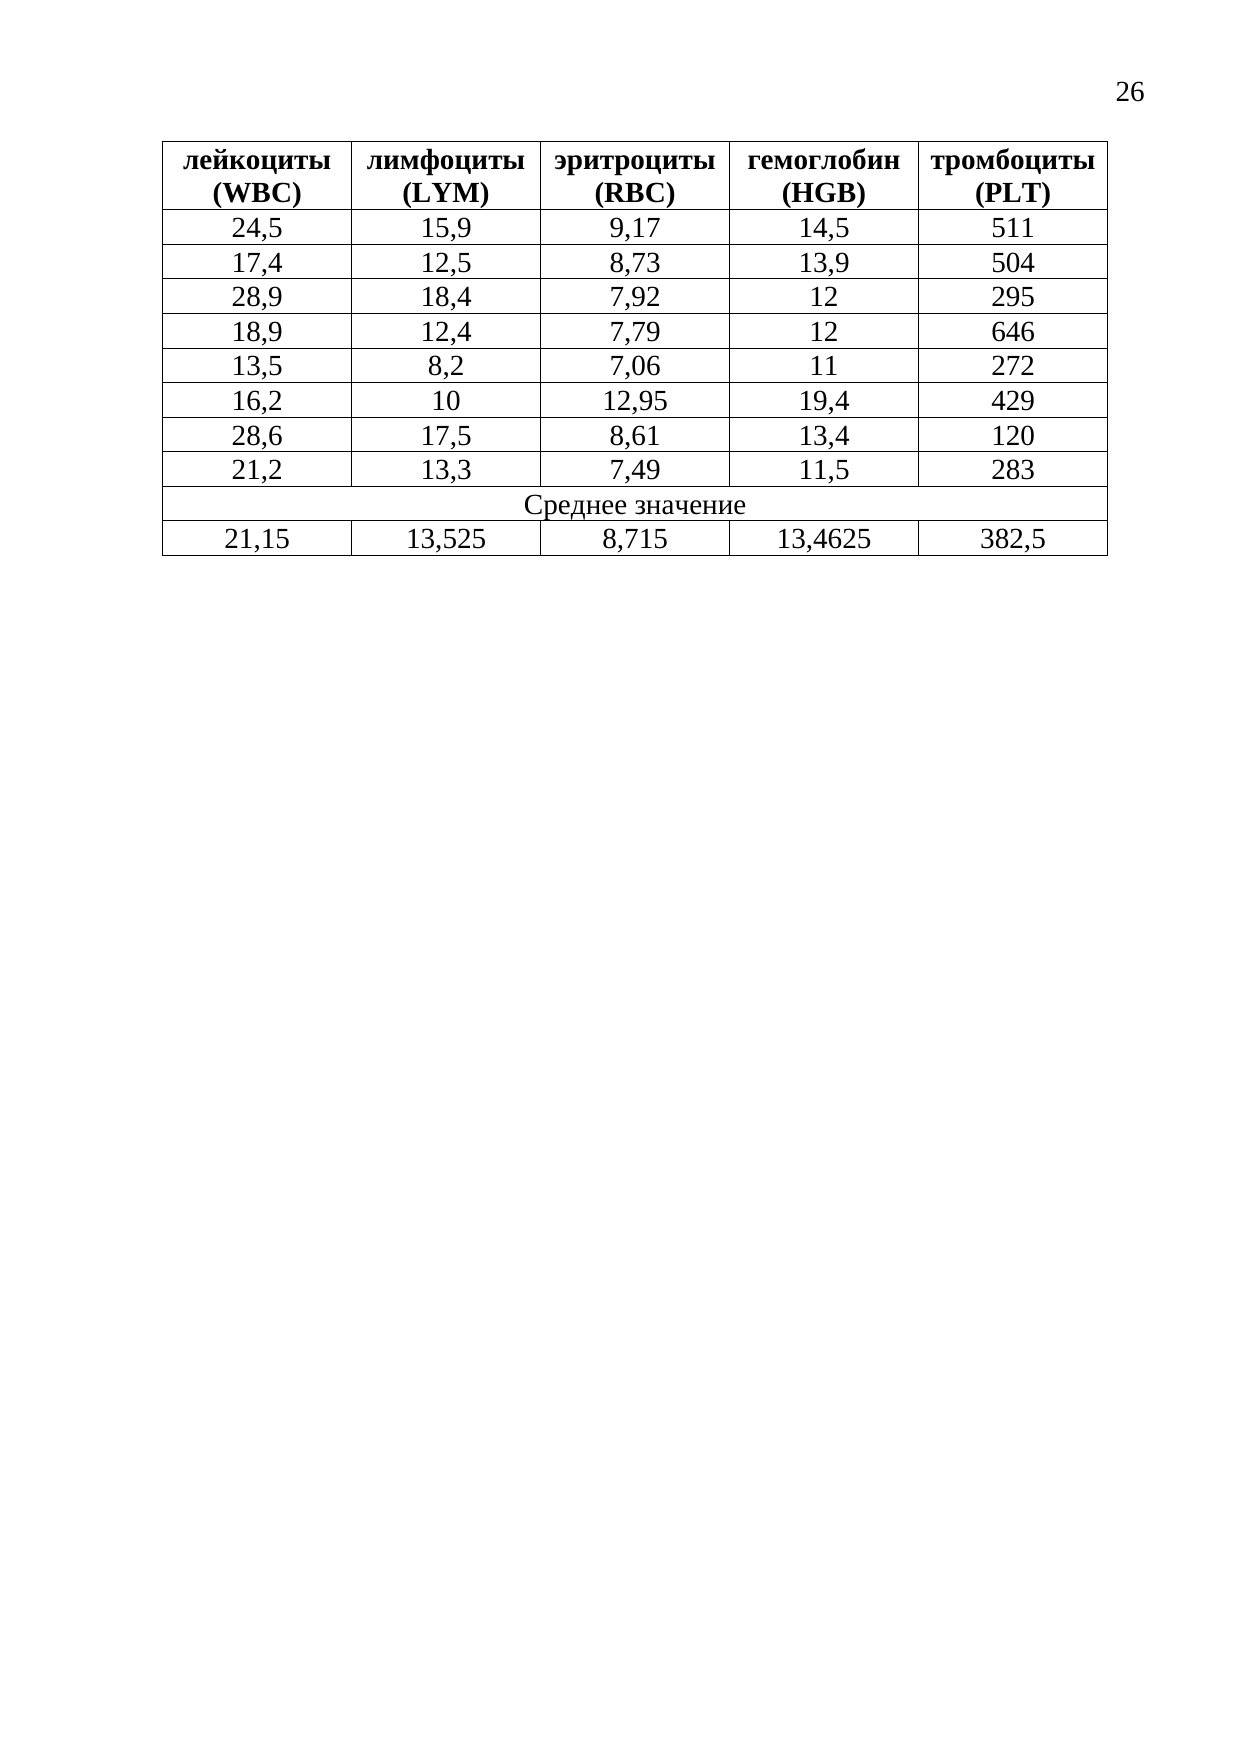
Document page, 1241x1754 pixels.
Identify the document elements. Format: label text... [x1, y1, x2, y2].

table_cell 511 [919, 210, 1107, 244]
table_cell 11,5 [730, 452, 918, 486]
table_cell 8,73 [541, 245, 729, 278]
table_cell 13,525 [352, 521, 540, 555]
table_cell 28,6 [163, 418, 351, 451]
table_cell 12 [730, 279, 918, 313]
table_cell 7,92 [541, 279, 729, 313]
table_cell 7,49 [541, 452, 729, 486]
table_cell 9,17 [541, 210, 729, 244]
table_cell 18,9 [163, 314, 351, 347]
table_cell 13,4625 [730, 521, 918, 555]
table_cell 13,3 [352, 452, 540, 486]
table_cell 17,4 [163, 245, 351, 278]
table_cell 295 [919, 279, 1107, 313]
table_cell 504 [919, 245, 1107, 278]
table_cell 28,9 [163, 279, 351, 313]
table_cell 19,4 [730, 383, 918, 417]
table_cell 8,61 [541, 418, 729, 451]
table_cell 18,4 [352, 279, 540, 313]
table_cell 8,2 [352, 349, 540, 382]
table_cell Среднее значение [163, 487, 1107, 520]
table_cell 429 [919, 383, 1107, 417]
table_cell 11 [730, 349, 918, 382]
table_cell 7,06 [541, 349, 729, 382]
table_cell 17,5 [352, 418, 540, 451]
table_cell 646 [919, 314, 1107, 347]
table_cell 12 [730, 314, 918, 347]
table_cell 24,5 [163, 210, 351, 244]
table_cell 21,15 [163, 521, 351, 555]
table_header тромбоциты (PLT) [919, 142, 1107, 209]
table_cell 21,2 [163, 452, 351, 486]
table_cell 12,5 [352, 245, 540, 278]
table_header эритроциты (RBC) [541, 142, 729, 209]
table_cell 12,95 [541, 383, 729, 417]
table_cell 10 [352, 383, 540, 417]
table_cell 7,79 [541, 314, 729, 347]
table_header лимфоциты (LYM) [352, 142, 540, 209]
table_cell 272 [919, 349, 1107, 382]
table_cell 13,4 [730, 418, 918, 451]
table_header гемоглобин (HGB) [730, 142, 918, 209]
table_cell 8,715 [541, 521, 729, 555]
table_cell 16,2 [163, 383, 351, 417]
table_cell 283 [919, 452, 1107, 486]
table_cell 382,5 [919, 521, 1107, 555]
table_cell 14,5 [730, 210, 918, 244]
table_cell 15,9 [352, 210, 540, 244]
table_cell 13,5 [163, 349, 351, 382]
table_cell 120 [919, 418, 1107, 451]
table_cell 13,9 [730, 245, 918, 278]
table_header лейкоциты (WBC) [163, 142, 351, 209]
table_cell 12,4 [352, 314, 540, 347]
